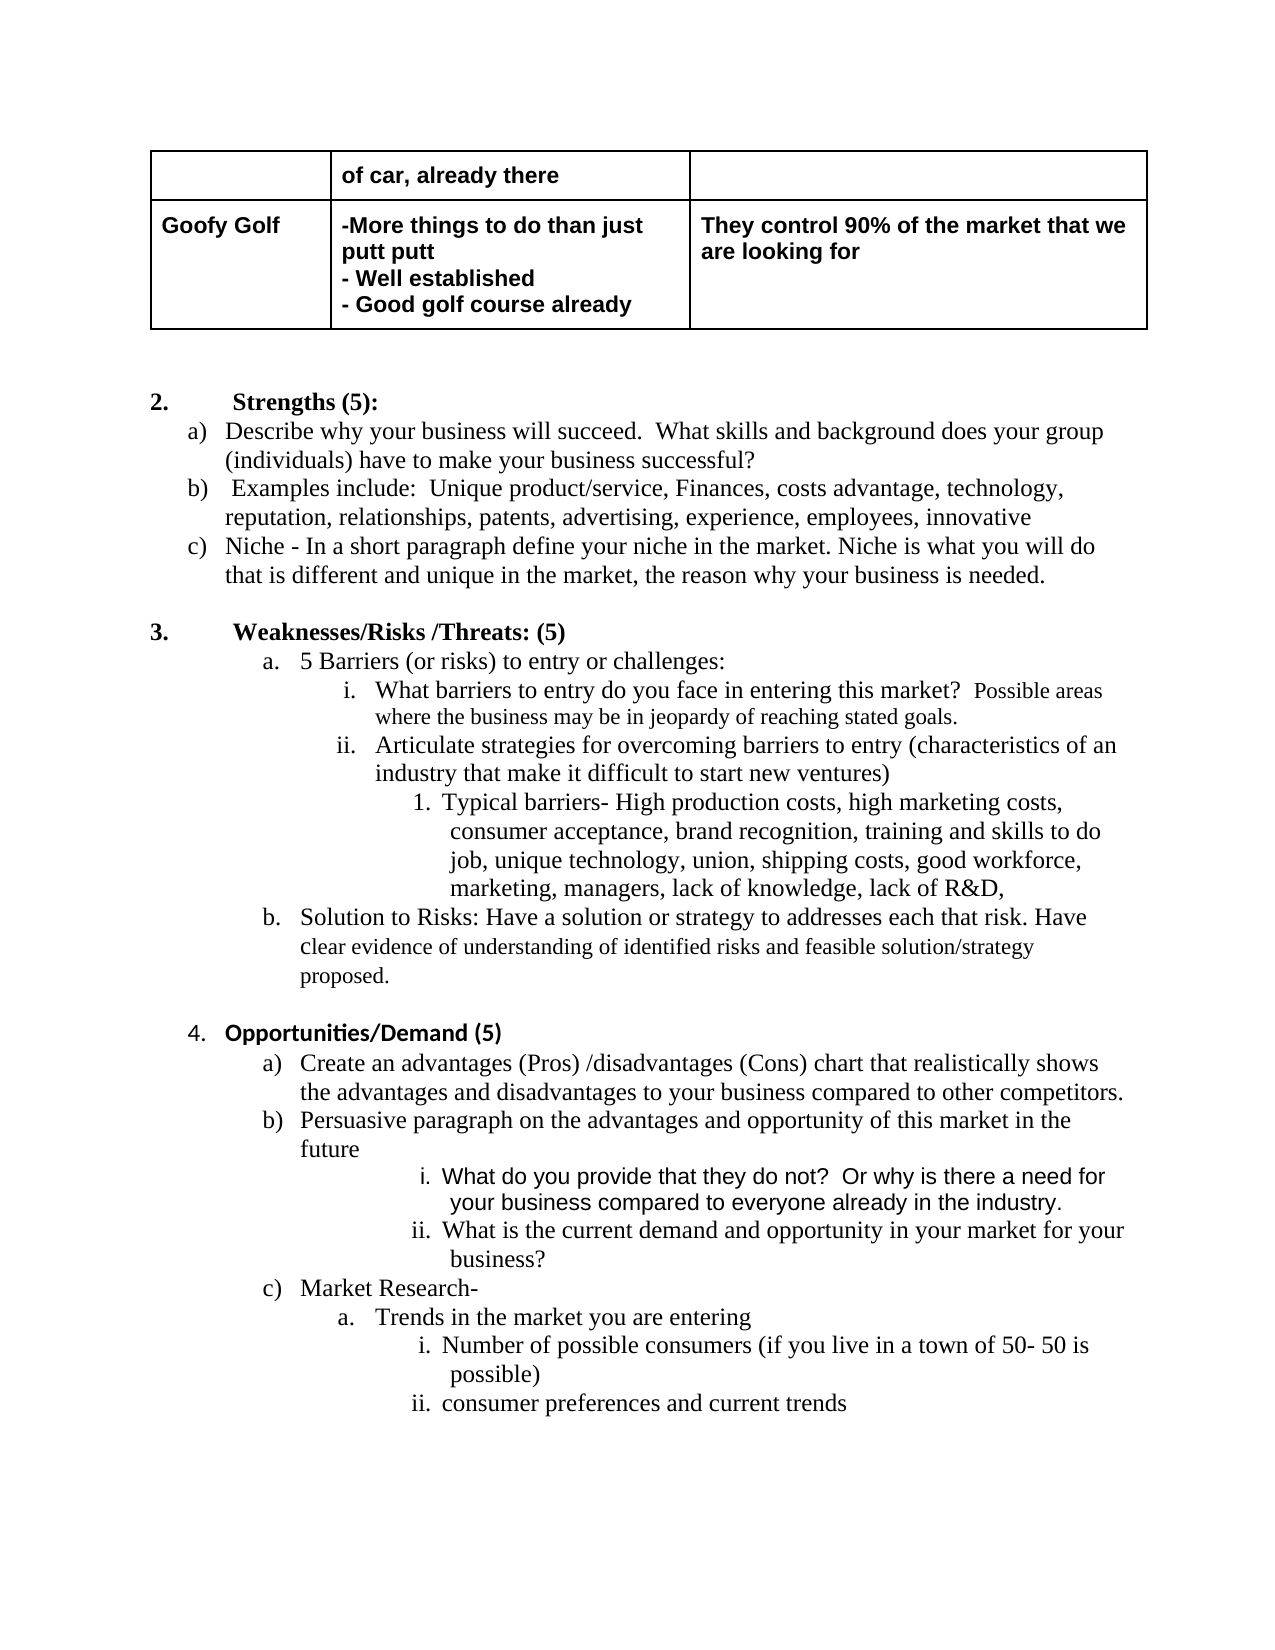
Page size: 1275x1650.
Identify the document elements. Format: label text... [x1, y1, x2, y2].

list Solution to Risks: Have a solution or strategy to addresses each that risk. Have clear evidence of understanding of identified risks and feasible solution/strategy proposed. [262, 902, 1125, 988]
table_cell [152, 152, 330, 199]
list Niche - In a short paragraph define your niche in the market. Niche is what you will do that is different and unique in the market, the reason why your business is needed. [187, 531, 1125, 588]
list What is the current demand and opportunity in your market for your business? [431, 1216, 1125, 1273]
list Examples include: Unique product/service, Finances, costs advantage, technology, reputation, relationships, patents, advertising, experience, employees, innovative [187, 473, 1125, 531]
list What barriers to entry do you face in entering this market? Possible areas where the business may be in jeopardy of reaching stated goals. [356, 675, 1125, 730]
table_cell Goofy Golf [152, 201, 330, 328]
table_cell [691, 152, 1146, 199]
table_cell -More things to do than just putt putt - Well established - Good golf course already [332, 201, 689, 328]
list What do you provide that they do not? Or why is there a need for your business compared to everyone already in the industry. [431, 1163, 1125, 1216]
list Articulate strategies for overcoming barriers to entry (characteristics of an industry that make it difficult to start new ventures) [356, 730, 1125, 787]
list Trends in the market you are entering [337, 1302, 1125, 1331]
table_cell They control 90% of the market that we are looking for [691, 201, 1146, 328]
list Describe why your business will succeed. What skills and background does your group (individuals) have to make your business successful? [187, 416, 1125, 473]
list Number of possible consumers (if you live in a town of 50- 50 is possible) [431, 1331, 1125, 1388]
list Strengths (5): [150, 387, 1125, 416]
list Market Research- [262, 1273, 1125, 1302]
list Typical barriers- High production costs, high marketing costs, consumer acceptance, brand recognition, training and skills to do job, unique technology, union, shipping costs, good workforce, marketing, managers, lack of knowledge, lack of R&D, [412, 787, 1125, 902]
list Opportunities/Demand (5) [187, 1017, 1125, 1048]
list Create an advantages (Pros) /disadvantages (Cons) chart that realistically shows the advantages and disadvantages to your business compared to other competitors. [262, 1048, 1125, 1105]
list consumer preferences and current trends [431, 1388, 1125, 1417]
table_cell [332, 152, 689, 199]
list Persuasive paragraph on the advantages and opportunity of this market in the future [262, 1105, 1125, 1163]
list Weaknesses/Risks /Threats: (5) [150, 617, 1125, 646]
list 5 Barriers (or risks) to entry or challenges: [262, 646, 1125, 675]
